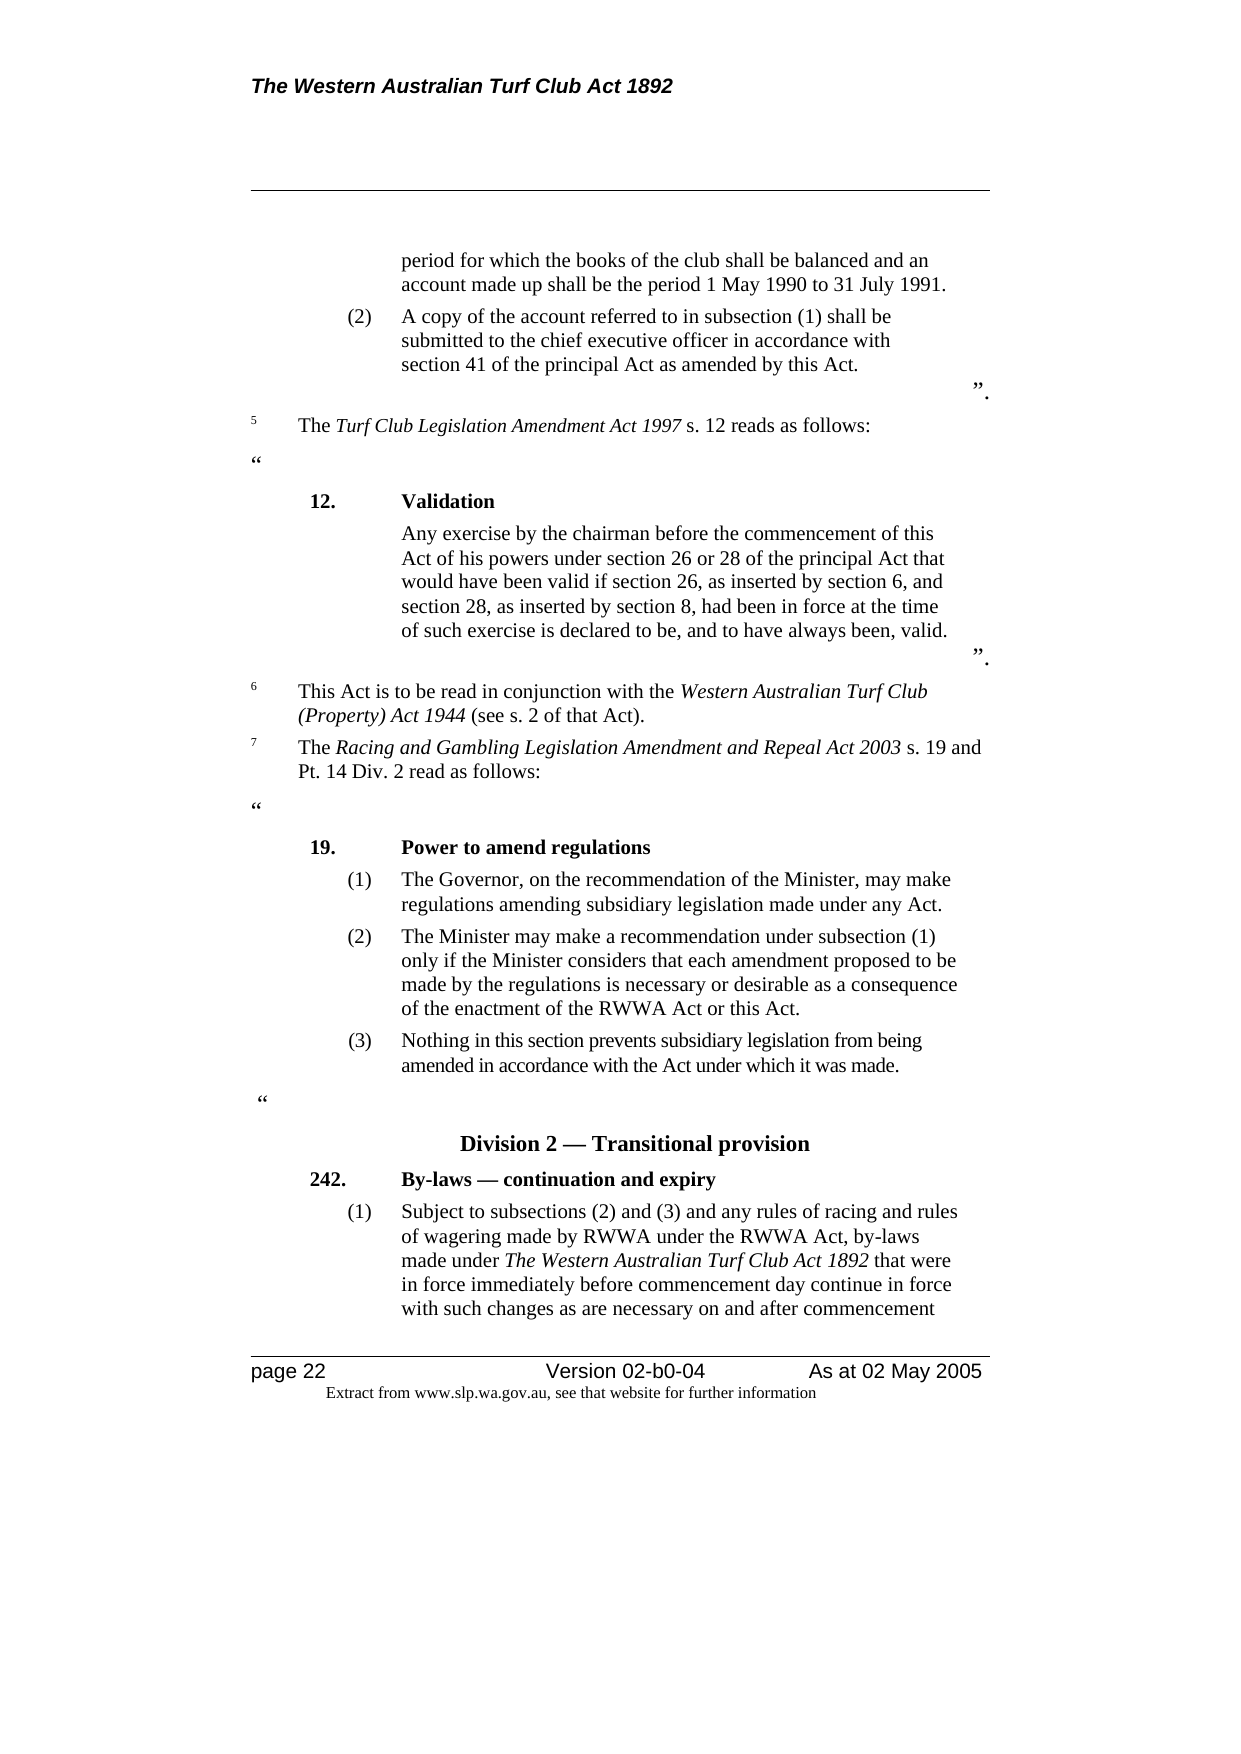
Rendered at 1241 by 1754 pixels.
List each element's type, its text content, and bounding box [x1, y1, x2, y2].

text 7 The Racing and Gambling Legislation Amendment and Repeal Act 2003 s. 19 and Pt. 14 Div. 2 read as follows: [251, 735, 990, 783]
subtitle 12. Validation [309, 489, 960, 513]
subtitle Division 2 — Transitional provision [309, 1130, 960, 1157]
subtitle 19. Power to amend regulations [309, 835, 960, 859]
text “ [251, 796, 990, 824]
text “ [251, 450, 990, 478]
text Any exercise by the chairman before the commencement of this Act of his powers under section 26 or 28 of the principal Act that would have been valid if section 26, as inserted by section 6, and section 28, as inserted by section 8, had been in force at the time of such exercise is declared to be, and to have always been, valid. [312, 521, 960, 642]
text (2) A copy of the account referred to in subsection (1) shall be submitted to the chief executive officer in accordance with section 41 of the principal Act as amended by this Act. [312, 304, 960, 376]
text (3) Nothing in this section prevents subsidiary legislation from being amended in accordance with the Act under which it was made. [312, 1028, 960, 1077]
text (2) The Minister may make a recommendation under subsection (1) only if the Minister considers that each amendment proposed to be made by the regulations is necessary or desirable as a consequence of the enactment of the RWWA Act or this Act. [312, 924, 960, 1020]
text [312, 1199, 960, 1320]
text 6 This Act is to be read in conjunction with the Western Australian Turf Club (Property) Act 1944 (see s. 2 of that Act). [251, 679, 990, 727]
text 5 The Turf Club Legislation Amendment Act 1997 s. 12 reads as follows: [251, 413, 990, 437]
text ”. [251, 376, 990, 405]
subtitle 242. By-laws — continuation and expiry [309, 1167, 960, 1191]
text (1) The Governor, on the recommendation of the Minister, may make regulations amending subsidiary legislation made under any Act. [312, 867, 960, 916]
text “ [251, 1089, 990, 1118]
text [312, 247, 960, 296]
text ”. [251, 642, 990, 670]
